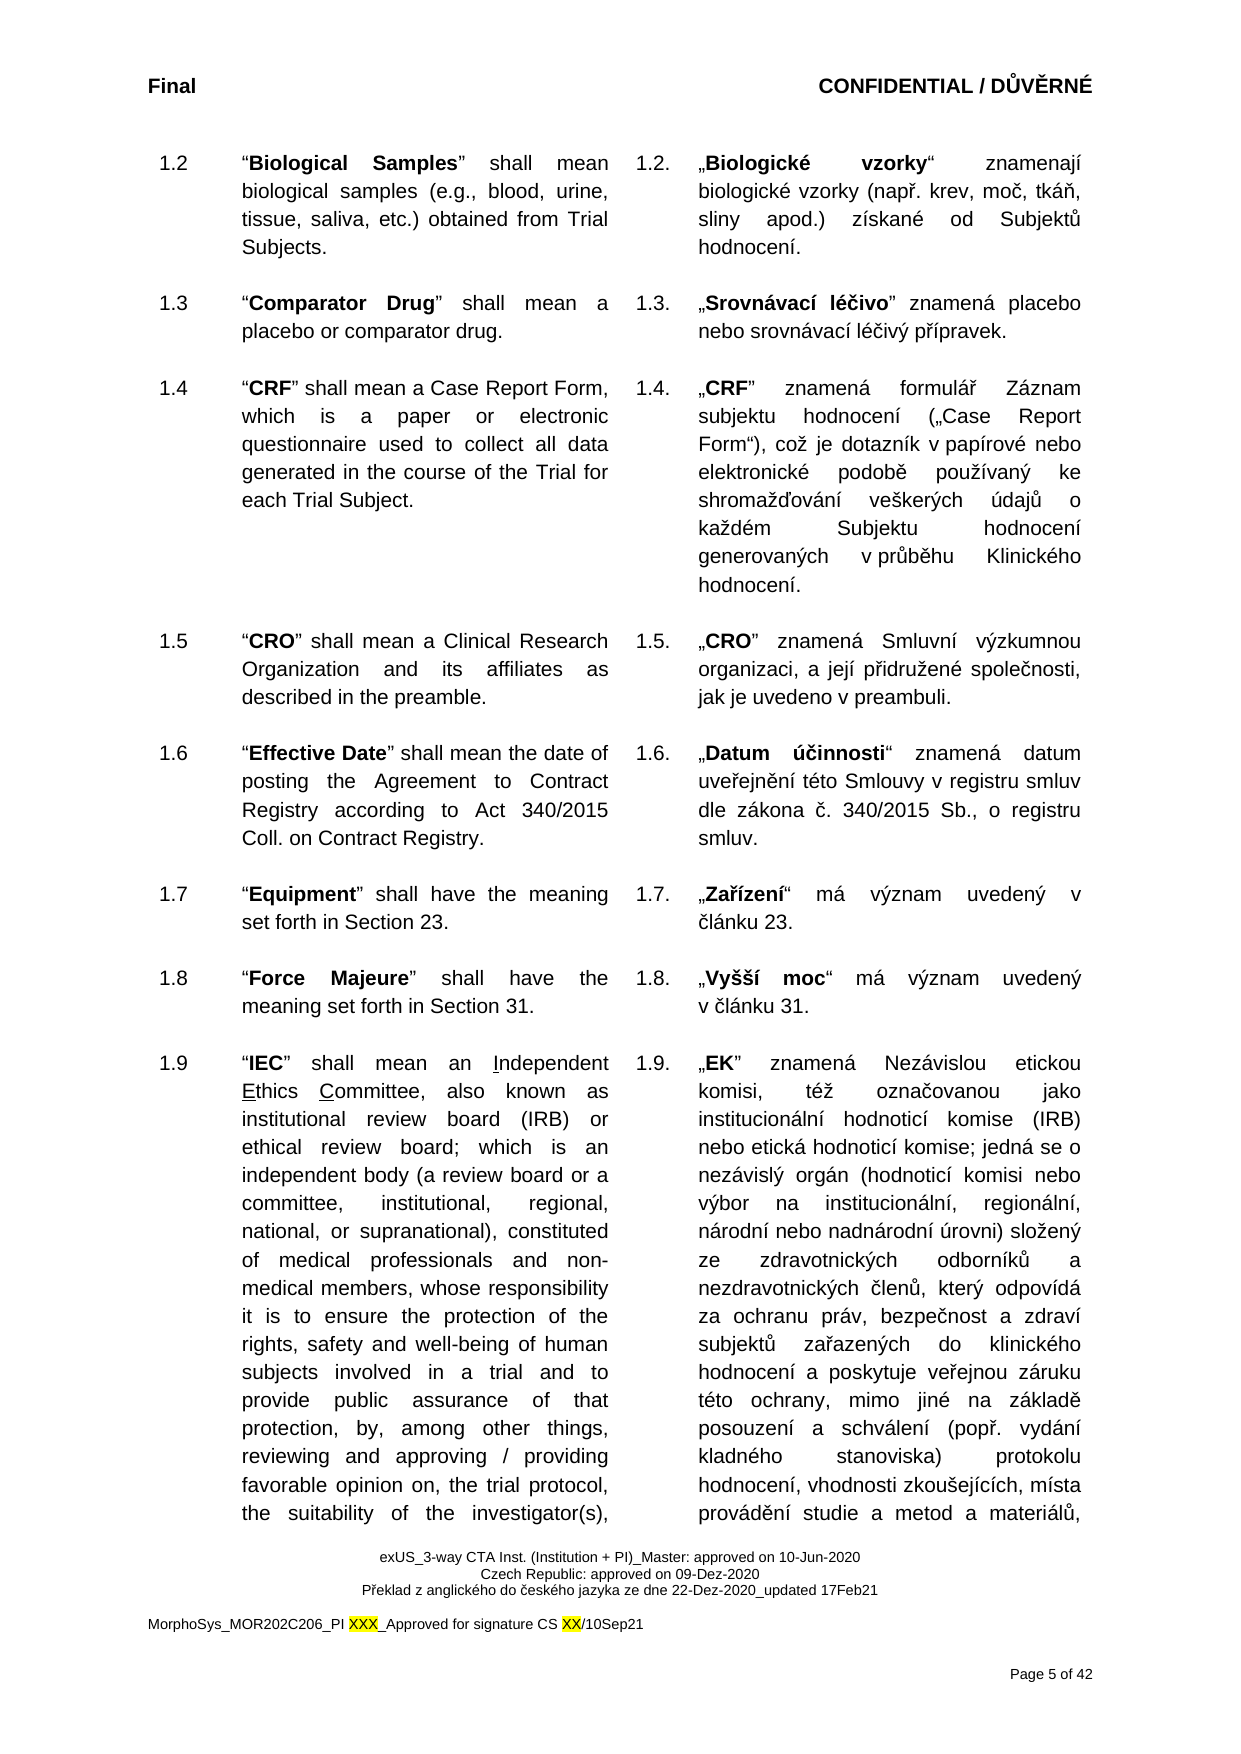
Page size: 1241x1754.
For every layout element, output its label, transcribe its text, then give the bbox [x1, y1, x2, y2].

table_cell „Vyšší moc“ má význam uvedený v článku 31. [620, 963, 1093, 1048]
table_cell „Zařízení“ má význam uvedený v článku 23. [620, 879, 1093, 963]
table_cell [620, 1048, 1093, 1526]
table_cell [148, 1048, 620, 1526]
table_cell „Datum účinnosti“ znamená datum uveřejnění této Smlouvy v registru smluv dle zákona č. 340/2015 Sb., o registru smluv. [620, 738, 1093, 879]
table_cell „Biologické vzorky“ znamenají biologické vzorky (např. krev, moč, tkáň, sliny apod.) získané od Subjektů hodnocení. [620, 148, 1093, 288]
table_cell “Force Majeure” shall have the meaning set forth in Section 31. [148, 963, 620, 1048]
table_cell “CRF” shall mean a Case Report Form, which is a paper or electronic questionnaire used to collect all data generated in the course of the Trial for each Trial Subject. [148, 373, 620, 626]
table_cell “Equipment” shall have the meaning set forth in Section 23. [148, 879, 620, 963]
table_cell „CRO” znamená Smluvní výzkumnou organizaci, a její přidružené společnosti, jak je uvedeno v preambuli. [620, 626, 1093, 738]
table_cell “CRO” shall mean a Clinical Research Organization and its affiliates as described in the preamble. [148, 626, 620, 738]
table_cell „CRF” znamená formulář Záznam subjektu hodnocení („Case Report Form“), což je dotazník v papírové nebo elektronické podobě používaný ke shromažďování veškerých údajů o každém Subjektu hodnocení generovaných v průběhu Klinického hodnocení. [620, 373, 1093, 626]
table_cell “Biological Samples” shall mean biological samples (e.g., blood, urine, tissue, saliva, etc.) obtained from Trial Subjects. [148, 148, 620, 288]
table_cell “Effective Date” shall mean the date of posting the Agreement to Contract Registry according to Act 340/2015 Coll. on Contract Registry. [148, 738, 620, 879]
table_cell “Comparator Drug” shall mean a placebo or comparator drug. [148, 288, 620, 373]
table_cell „Srovnávací léčivo” znamená placebo nebo srovnávací léčivý přípravek. [620, 288, 1093, 373]
